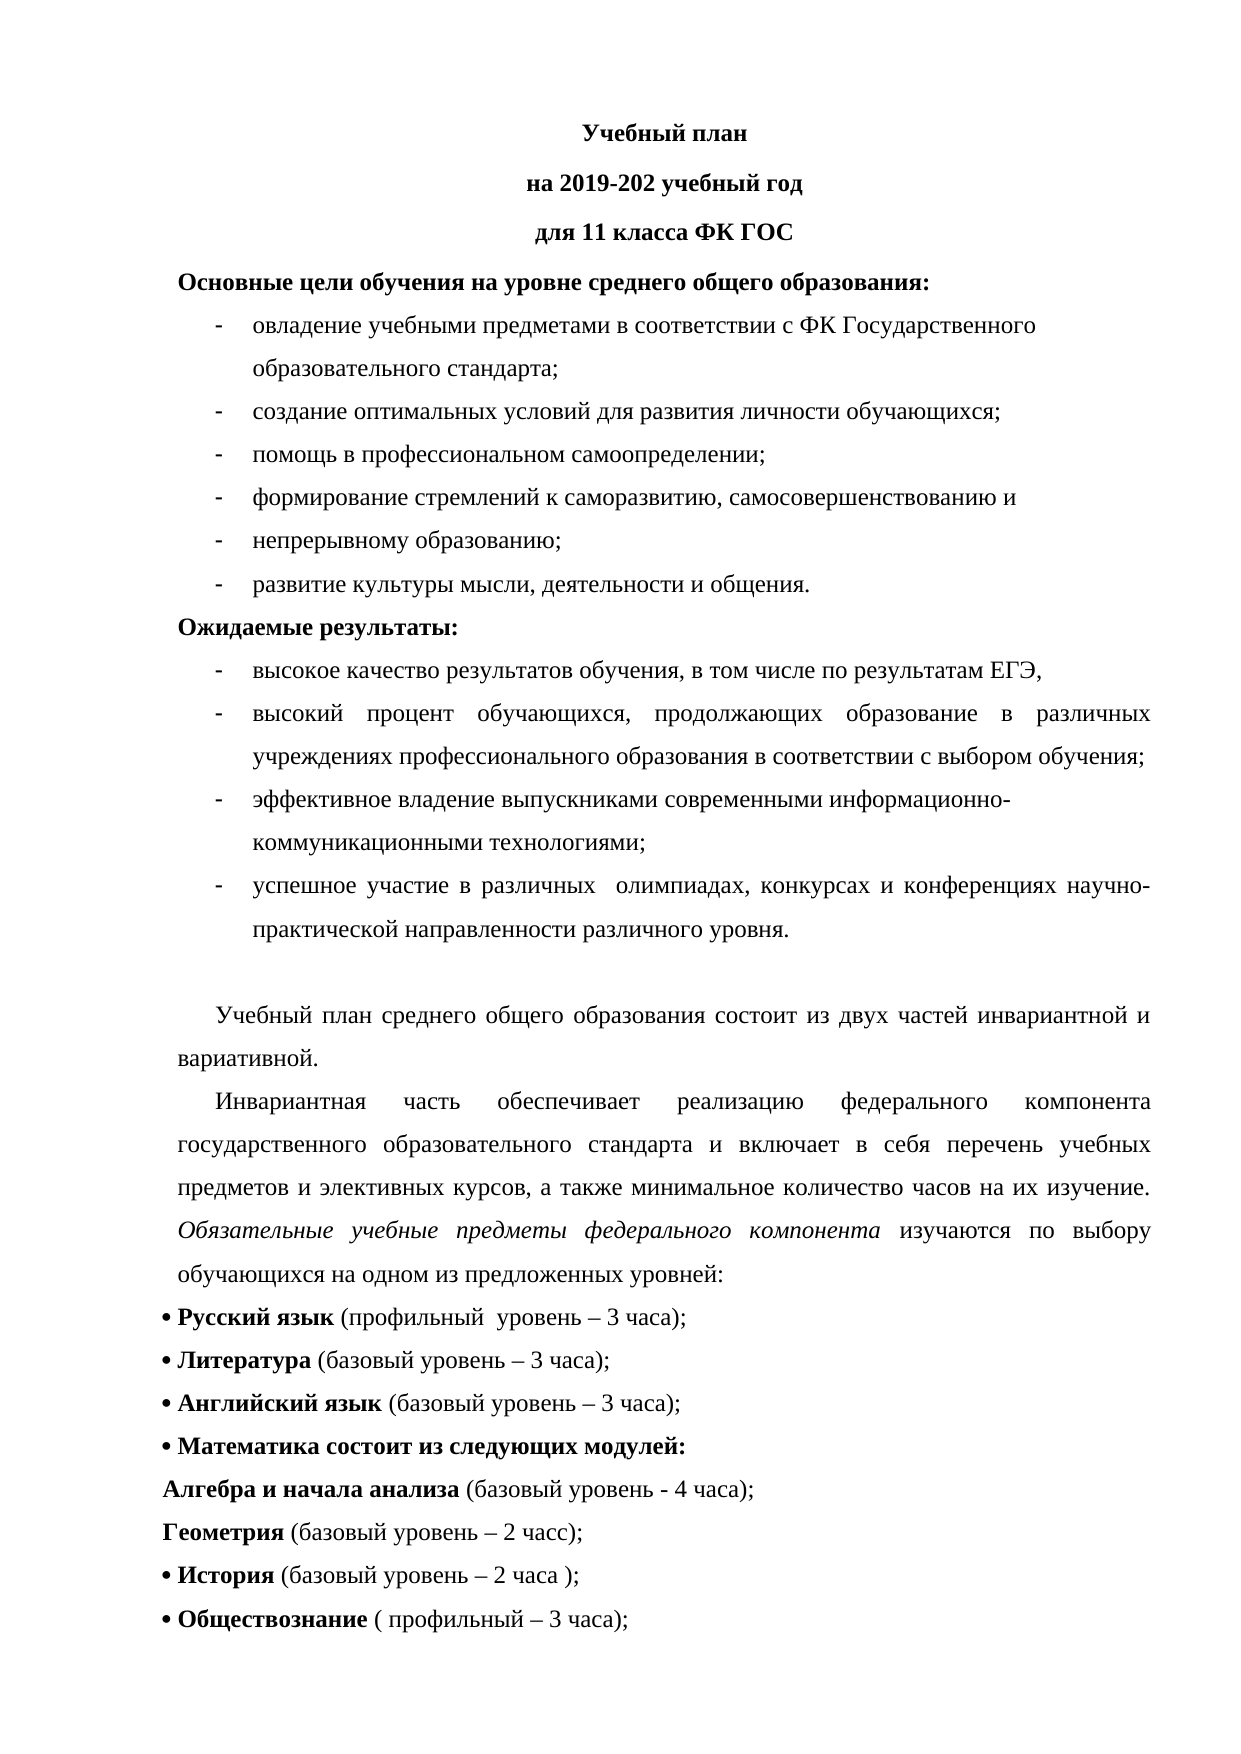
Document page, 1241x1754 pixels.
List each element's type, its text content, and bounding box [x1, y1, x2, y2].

list развитие культуры мысли, деятельности и общения. [215, 569, 1152, 597]
text на 2019-202 учебный год [177, 168, 1152, 196]
list успешное участие в различных олимпиадах, конкурсах и конференциях научно-практической направленности различного уровня. [215, 871, 1152, 942]
list Математика состоит из следующих модулей: [162, 1431, 1152, 1460]
list овладение учебными предметами в соответствии с ФК Государственного [215, 310, 1152, 339]
text Инвариантная часть обеспечивает реализацию федерального компонента государственного образовательного стандарта и включает в себя перечень учебных предметов и элективных курсов, а также минимальное количество часов на их изучение. Обязательные учебные предметы федерального компонента изучаются по выбору обучающихся на одном из предложенных уровней: [177, 1086, 1152, 1287]
text образовательного стандарта; [252, 353, 1152, 382]
list Литература (базовый уровень – 3 часа); [162, 1345, 1152, 1374]
list эффективное владение выпускниками современными информационно- [215, 784, 1152, 813]
text Основные цели обучения на уровне среднего общего образования: [177, 267, 1152, 296]
list формирование стремлений к саморазвитию, самосовершенствованию и [215, 482, 1152, 511]
list высокий процент обучающихся, продолжающих образование в различных учреждениях профессионального образования в соответствии с выбором обучения; [215, 698, 1152, 770]
list помощь в профессиональном самоопределении; [215, 439, 1152, 468]
list высокое качество результатов обучения, в том числе по результатам ЕГЭ, [215, 655, 1152, 684]
list непрерывному образованию; [215, 526, 1152, 554]
list Английский язык (базовый уровень – 3 часа); [162, 1388, 1152, 1417]
text Учебный план среднего общего образования состоит из двух частей инвариантной и вариативной. [177, 1000, 1152, 1072]
list История (базовый уровень – 2 часа ); [162, 1561, 1152, 1589]
text Ожидаемые результаты: [177, 612, 1152, 641]
text для 11 класса ФК ГОС [177, 217, 1152, 246]
text Алгебра и начала анализа (базовый уровень - 4 часа); [162, 1474, 1152, 1503]
text Учебный план [177, 118, 1152, 147]
text Геометрия (базовый уровень – 2 часс); [162, 1517, 1152, 1546]
list Русский язык (профильный уровень – 3 часа); [162, 1302, 1152, 1331]
text коммуникационными технологиями; [252, 827, 1152, 856]
list создание оптимальных условий для развития личности обучающихся; [215, 396, 1152, 425]
list Обществознание ( профильный – 3 часа); [162, 1604, 1152, 1632]
